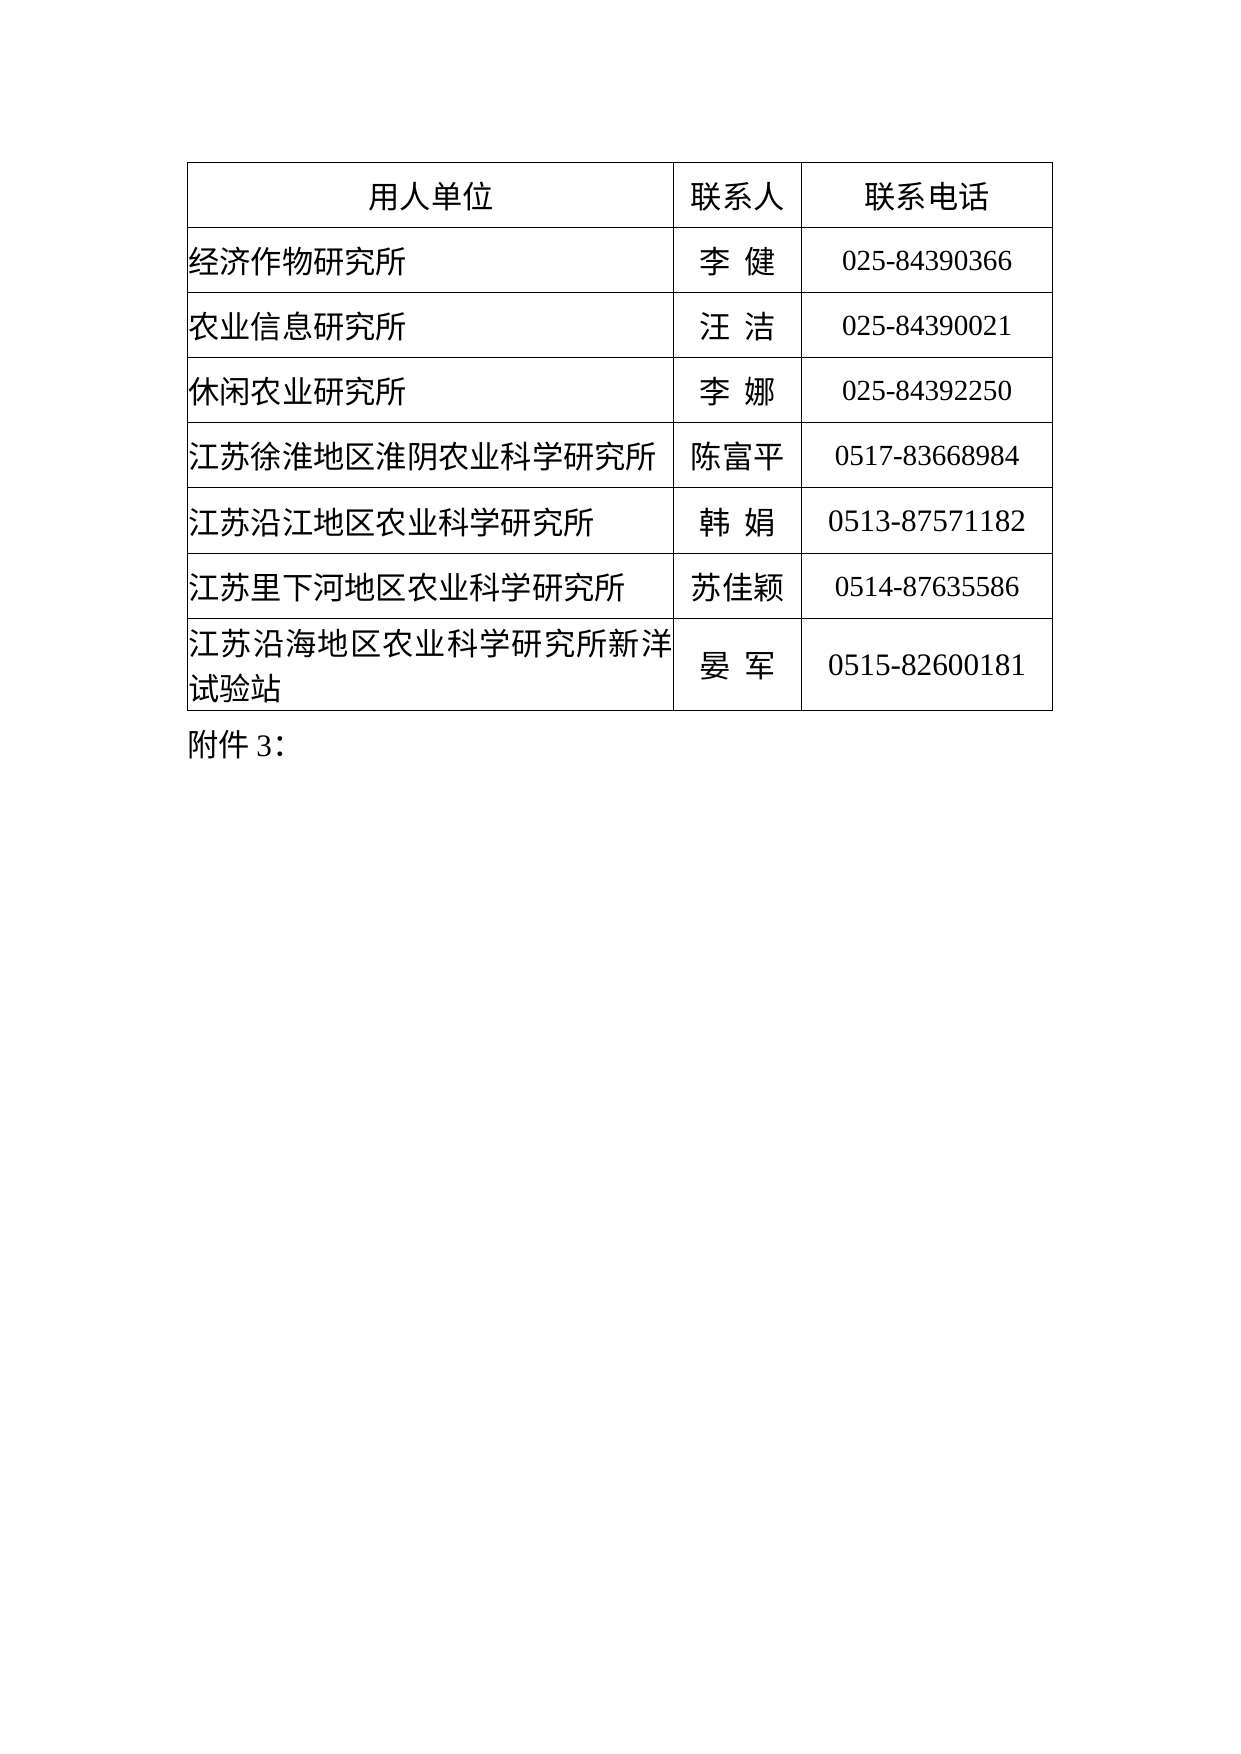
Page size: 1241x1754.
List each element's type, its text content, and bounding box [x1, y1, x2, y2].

table_cell 江苏沿海地区农业科学研究所新洋试验站 [188, 619, 673, 709]
table_cell 025-84390021 [802, 293, 1052, 357]
table_cell 江苏徐淮地区淮阴农业科学研究所 [188, 423, 673, 487]
table_cell 025-84392250 [802, 358, 1052, 422]
table_cell 经济作物研究所 [188, 228, 673, 292]
table_header 联系电话 [802, 163, 1052, 227]
table_cell 0517-83668984 [802, 423, 1052, 487]
table_cell 韩 娟 [674, 488, 801, 553]
table_header 用人单位 [188, 163, 673, 227]
table_cell 江苏沿江地区农业科学研究所 [188, 488, 673, 553]
table_cell 李 健 [674, 228, 801, 292]
table_header 联系人 [674, 163, 801, 227]
table_cell 江苏里下河地区农业科学研究所 [188, 554, 673, 618]
table_cell 李 娜 [674, 358, 801, 422]
table_cell 休闲农业研究所 [188, 358, 673, 422]
table_cell 0514-87635586 [802, 554, 1052, 618]
table_cell 0515-82600181 [802, 619, 1052, 709]
table_cell 025-84390366 [802, 228, 1052, 292]
table_cell 汪 洁 [674, 293, 801, 357]
table_cell 0513-87571182 [802, 488, 1052, 553]
table_cell 农业信息研究所 [188, 293, 673, 357]
table_cell 苏佳颖 [674, 554, 801, 618]
table_cell 晏 军 [674, 619, 801, 709]
table_cell 陈富平 [674, 423, 801, 487]
text 附件3： [187, 711, 1053, 776]
